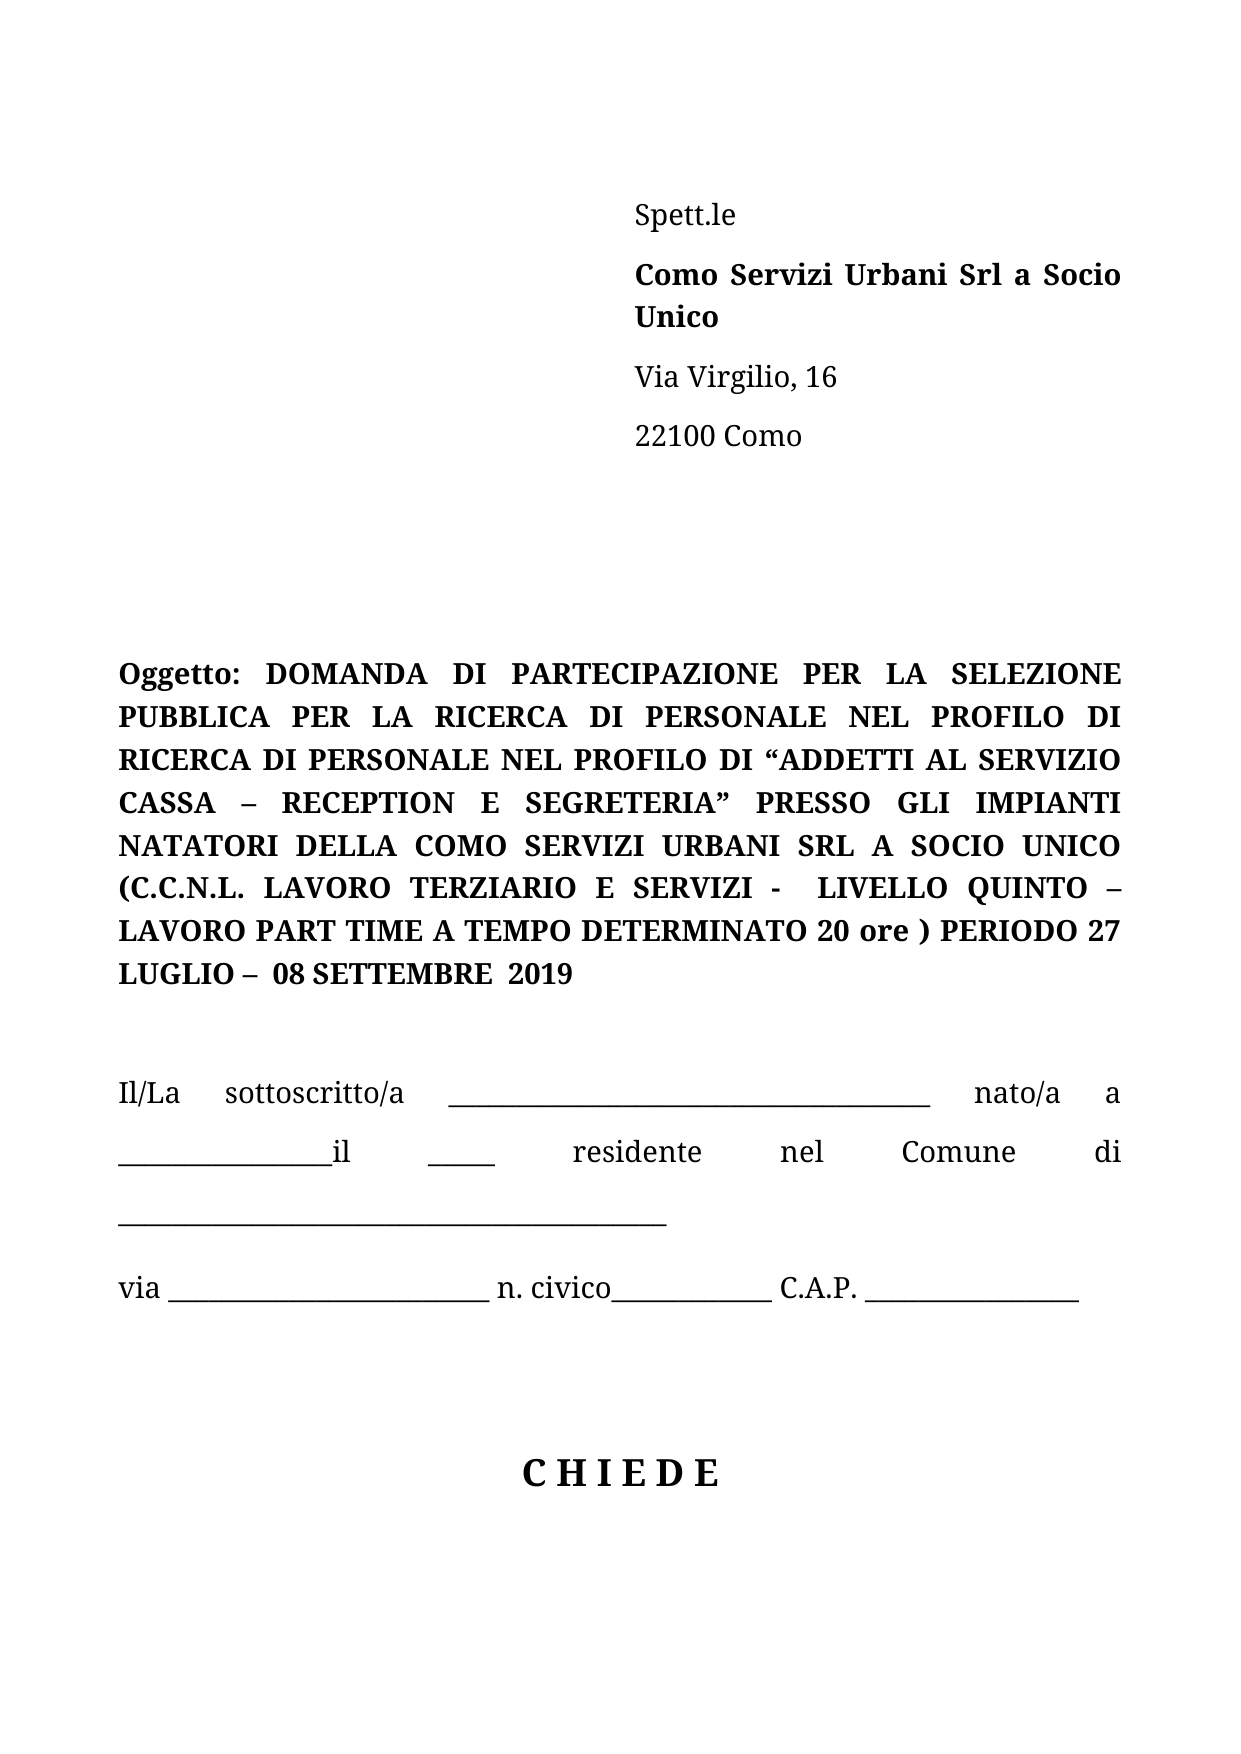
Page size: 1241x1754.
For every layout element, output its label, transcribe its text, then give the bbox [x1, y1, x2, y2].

text 22100 Como [561, 416, 1122, 455]
text Il/La sottoscritto/a ____________________________________ nato/a a ________________il _____ residente nel Comune di _________________________________________ [118, 1072, 1122, 1231]
text Via Virgilio, 16 [561, 356, 1122, 396]
text via ________________________ n. civico____________ C.A.P. ________________ [118, 1267, 1122, 1307]
text Spett.le [561, 194, 1122, 234]
text Como Servizi Urbani Srl a Socio Unico [634, 254, 1122, 336]
text C H I E D E [118, 1446, 1122, 1497]
text Oggetto: DOMANDA DI PARTECIPAZIONE PER LA SELEZIONE PUBBLICA PER LA RICERCA DI PERSONALE NEL PROFILO DI RICERCA DI PERSONALE NEL PROFILO DI “ADDETTI AL SERVIZIO CASSA – RECEPTION E SEGRETERIA” PRESSO GLI IMPIANTI NATATORI DELLA COMO SERVIZI URBANI SRL A SOCIO UNICO (C.C.N.L. LAVORO TERZIARIO E SERVIZI - LIVELLO QUINTO – LAVORO PART TIME A TEMPO DETERMINATO 20 ore ) PERIODO 27 LUGLIO – 08 SETTEMBRE 2019 [118, 654, 1122, 993]
